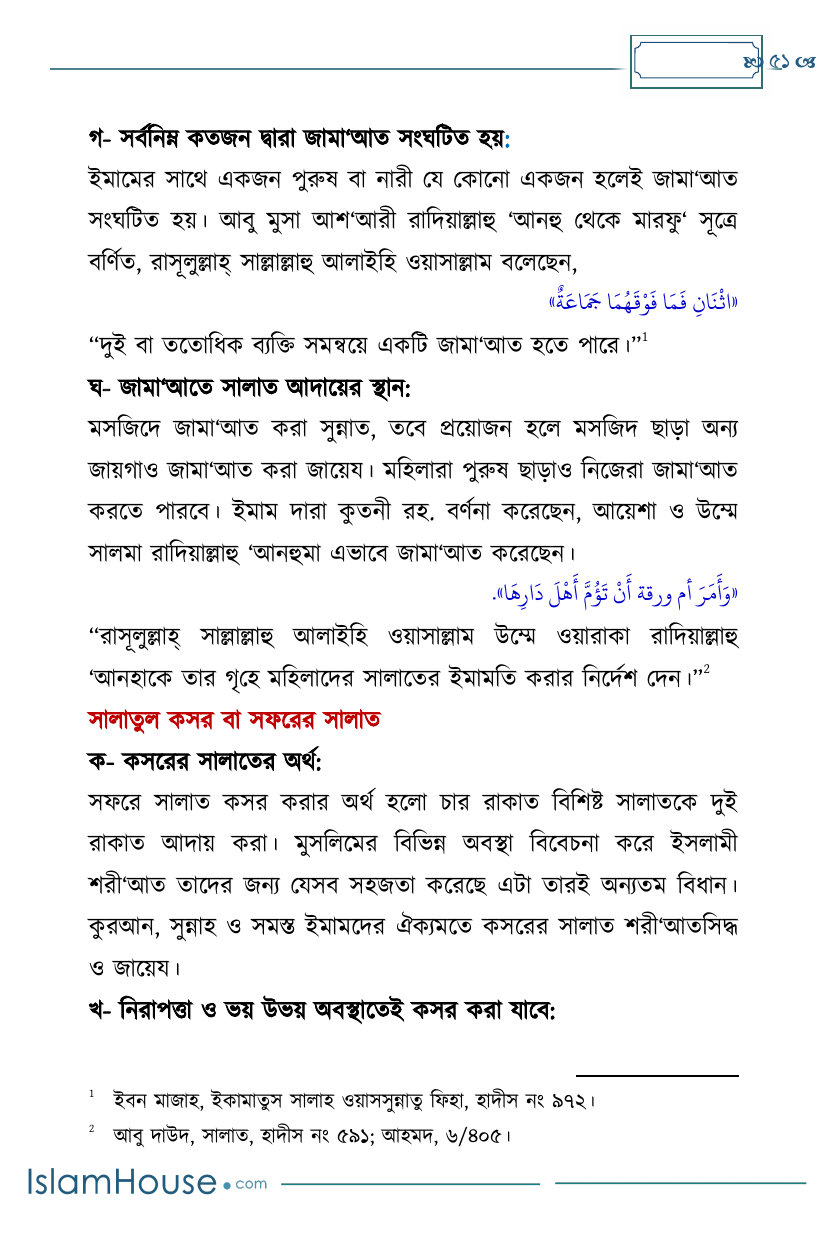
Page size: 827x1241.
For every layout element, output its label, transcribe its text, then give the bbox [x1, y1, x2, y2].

text গ- সর্বনিম্ন কতজন দ্বারা জামা‘আত সংঘটিত হয়: [89, 115, 738, 157]
text “রাসূলুল্লাহ্ সাল্লাল্লাহু আলাইহি ওয়াসাল্লাম উম্মে ওয়ারাকা রাদিয়াল্লাহু ‘আনহাকে তার গৃহে মহিলাদের সালাতের ইমামতি করার নির্দেশ দেন।” [89, 614, 738, 697]
text “দুই বা ততোধিক ব্যক্তি সমন্বয়ে একটি জামা‘আত হতে পারে।” [89, 323, 738, 365]
text মসজিদে জামা‘আত করা সুন্নাত, তবে প্রয়োজন হলে মসজিদ ছাড়া অন্য জায়গাও জামা‘আত করা জায়েয। মহিলারা পুরুষ ছাড়াও নিজেরা জামা‘আত করতে পারবে। ইমাম দারা কুতনী রহ. বর্ণনা করেছেন, আয়েশা ও উম্মে সালমা রাদিয়াল্লাহু ‘আনহুমা এভাবে জামা‘আত করেছেন। [89, 406, 738, 572]
text সফরে সালাত কসর করার অর্থ হলো চার রাকাত বিশিষ্ট সালাতকে দুই রাকাত আদায় করা। মুসলিমের বিভিন্ন অবস্থা বিবেচনা করে ইসলামী শরী‘আত তাদের জন্য যেসব সহজতা করেছে এটা তারই অন্যতম বিধান। কুরআন, সুন্নাহ ও সমস্ত ইমামদের ঐক্যমতে কসরের সালাত শরী‘আতসিদ্ধ ও জায়েয। [89, 780, 738, 987]
text ইমামের সাথে একজন পুরুষ বা নারী যে কোনো একজন হলেই জামা‘আত সংঘটিত হয়। আবু মুসা আশ‘আরী রাদিয়াল্লাহু ‘আনহু থেকে মারফু‘ সূত্রে বর্ণিত, রাসূলুল্লাহ্ সাল্লাল্লাহু আলাইহি ওয়াসাল্লাম বলেছেন, [89, 157, 738, 281]
picture [548, 1162, 807, 1200]
text ঘ- জামা‘আতে সালাত আদায়ের স্থান: [89, 365, 738, 406]
text «وَأَمَرَ أم ورقة أَنْ تَؤُمَّ أَهْلَ دَارِهَا». [89, 572, 738, 614]
text সালাতুল কসর বা সফরের সালাত [89, 697, 738, 738]
text ক- কসরের সালাতের অর্থ: [89, 738, 738, 780]
picture [20, 1163, 541, 1201]
text «اثْنَانِ فَمَا فَوْقَهُمَا جَمَاعَةٌ» [89, 281, 738, 323]
text খ- নিরাপত্তা ও ভয় উভয় অবস্থাতেই কসর করা যাবে: [89, 987, 738, 1029]
